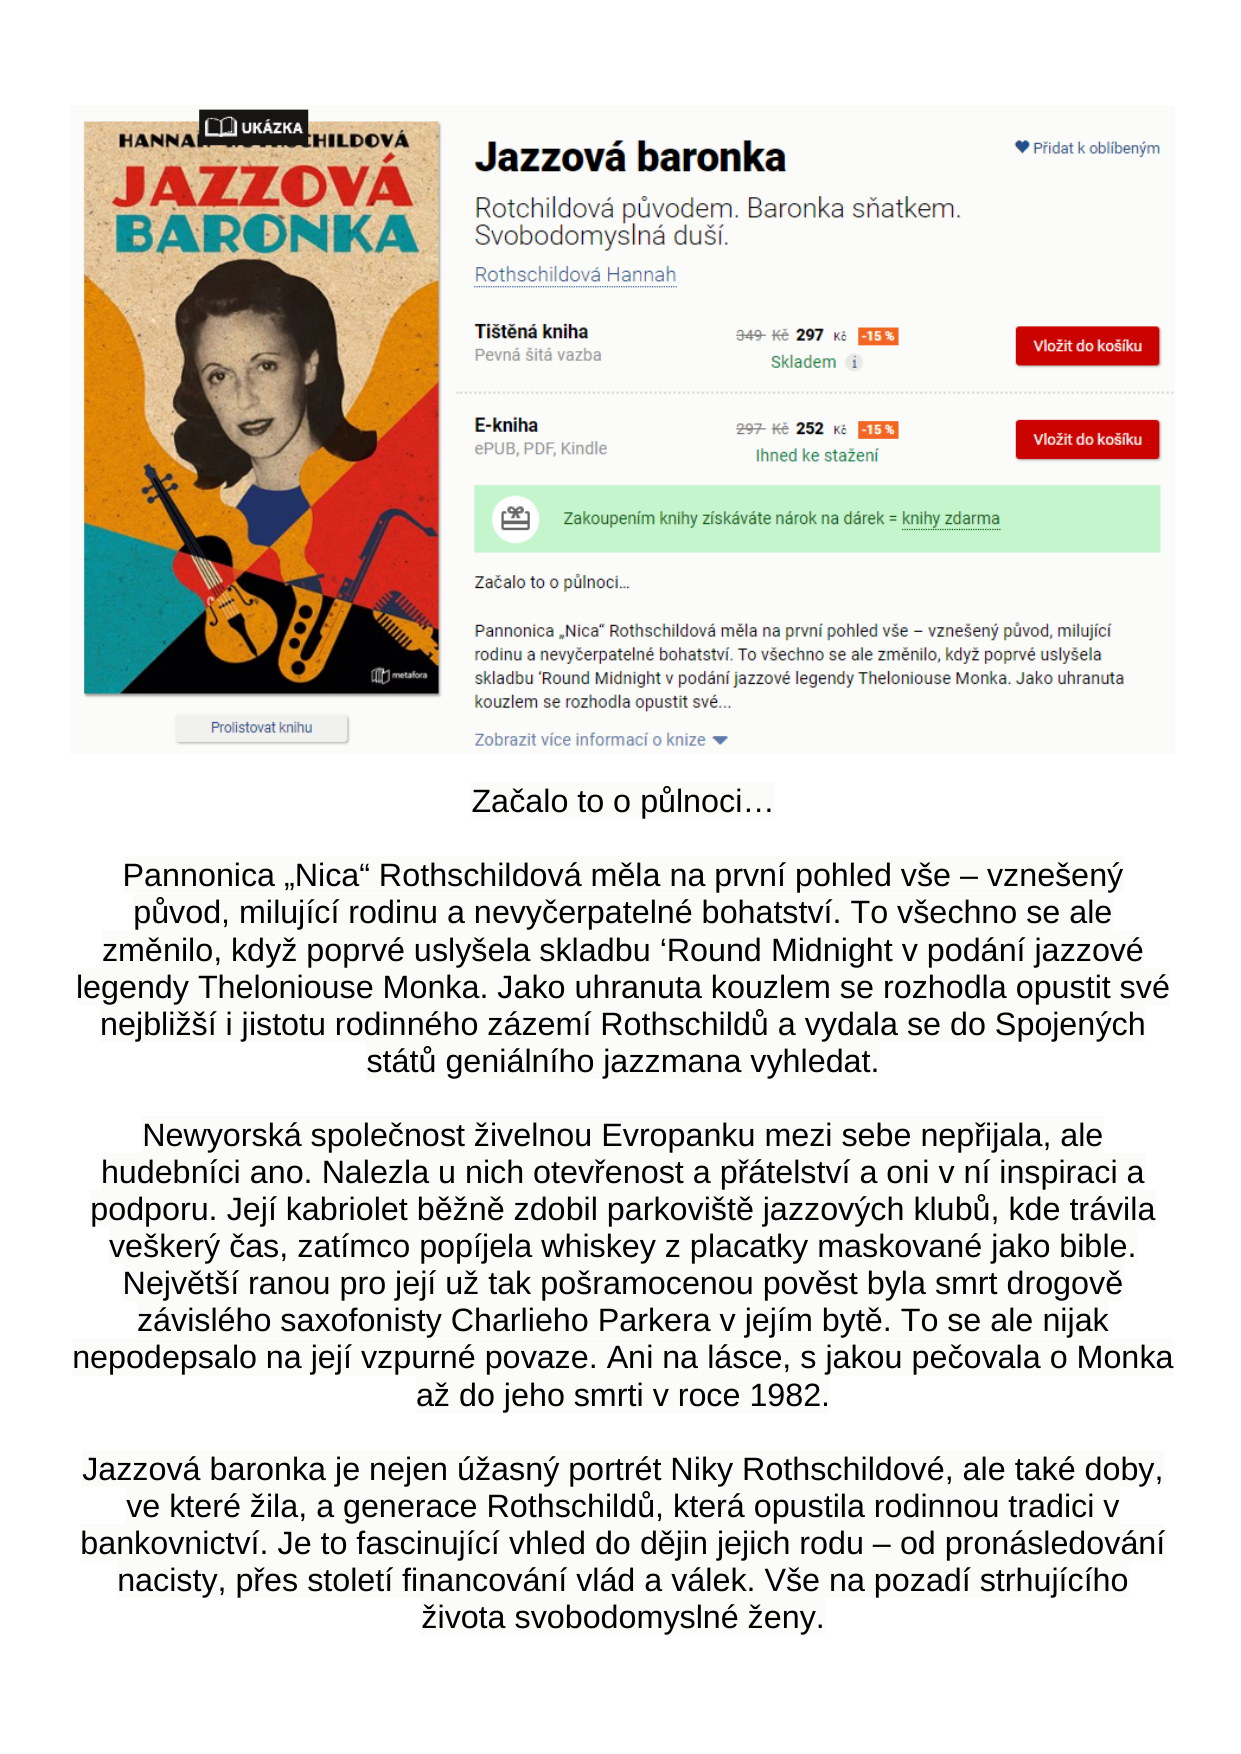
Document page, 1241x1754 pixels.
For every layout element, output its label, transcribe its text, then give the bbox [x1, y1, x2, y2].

text Začalo to o půlnoci… Pannonica „Nica“ Rothschildová měla na první pohled vše – vznešený původ, milující rodinu a nevyčerpatelné bohatství. To všechno se ale změnilo, když poprvé uslyšela skladbu ‘Round Midnight v podání jazzové legendy Theloniouse Monka. Jako uhranuta kouzlem se rozhodla opustit své nejbližší i jistotu rodinného zázemí Rothschildů a vydala se do Spojených států geniálního jazzmana vyhledat. Newyorská společnost živelnou Evropanku mezi sebe nepřijala, ale hudebníci ano. Nalezla u nich otevřenost a přátelství a oni v ní inspiraci a podporu. Její kabriolet běžně zdobil parkoviště jazzových klubů, kde trávila veškerý čas, zatímco popíjela whiskey z placatky maskované jako bible. Největší ranou pro její už tak pošramocenou pověst byla smrt drogově závislého saxofonisty Charlieho Parkera v jejím bytě. To se ale nijak nepodepsalo na její vzpurné povaze. Ani na lásce, s jakou pečovala o Monka až do jeho smrti v roce 1982. Jazzová baronka je nejen úžasný portrét Niky Rothschildové, ale také doby, ve které žila, a generace Rothschildů, která opustila rodinnou tradici v bankovnictví. Je to fascinující vhled do dějin jejich rodu – od pronásledování nacisty, přes století financování vlád a válek. Vše na pozadí strhujícího života svobodomyslné ženy. [71, 782, 1175, 1635]
picture [70, 105, 1176, 754]
